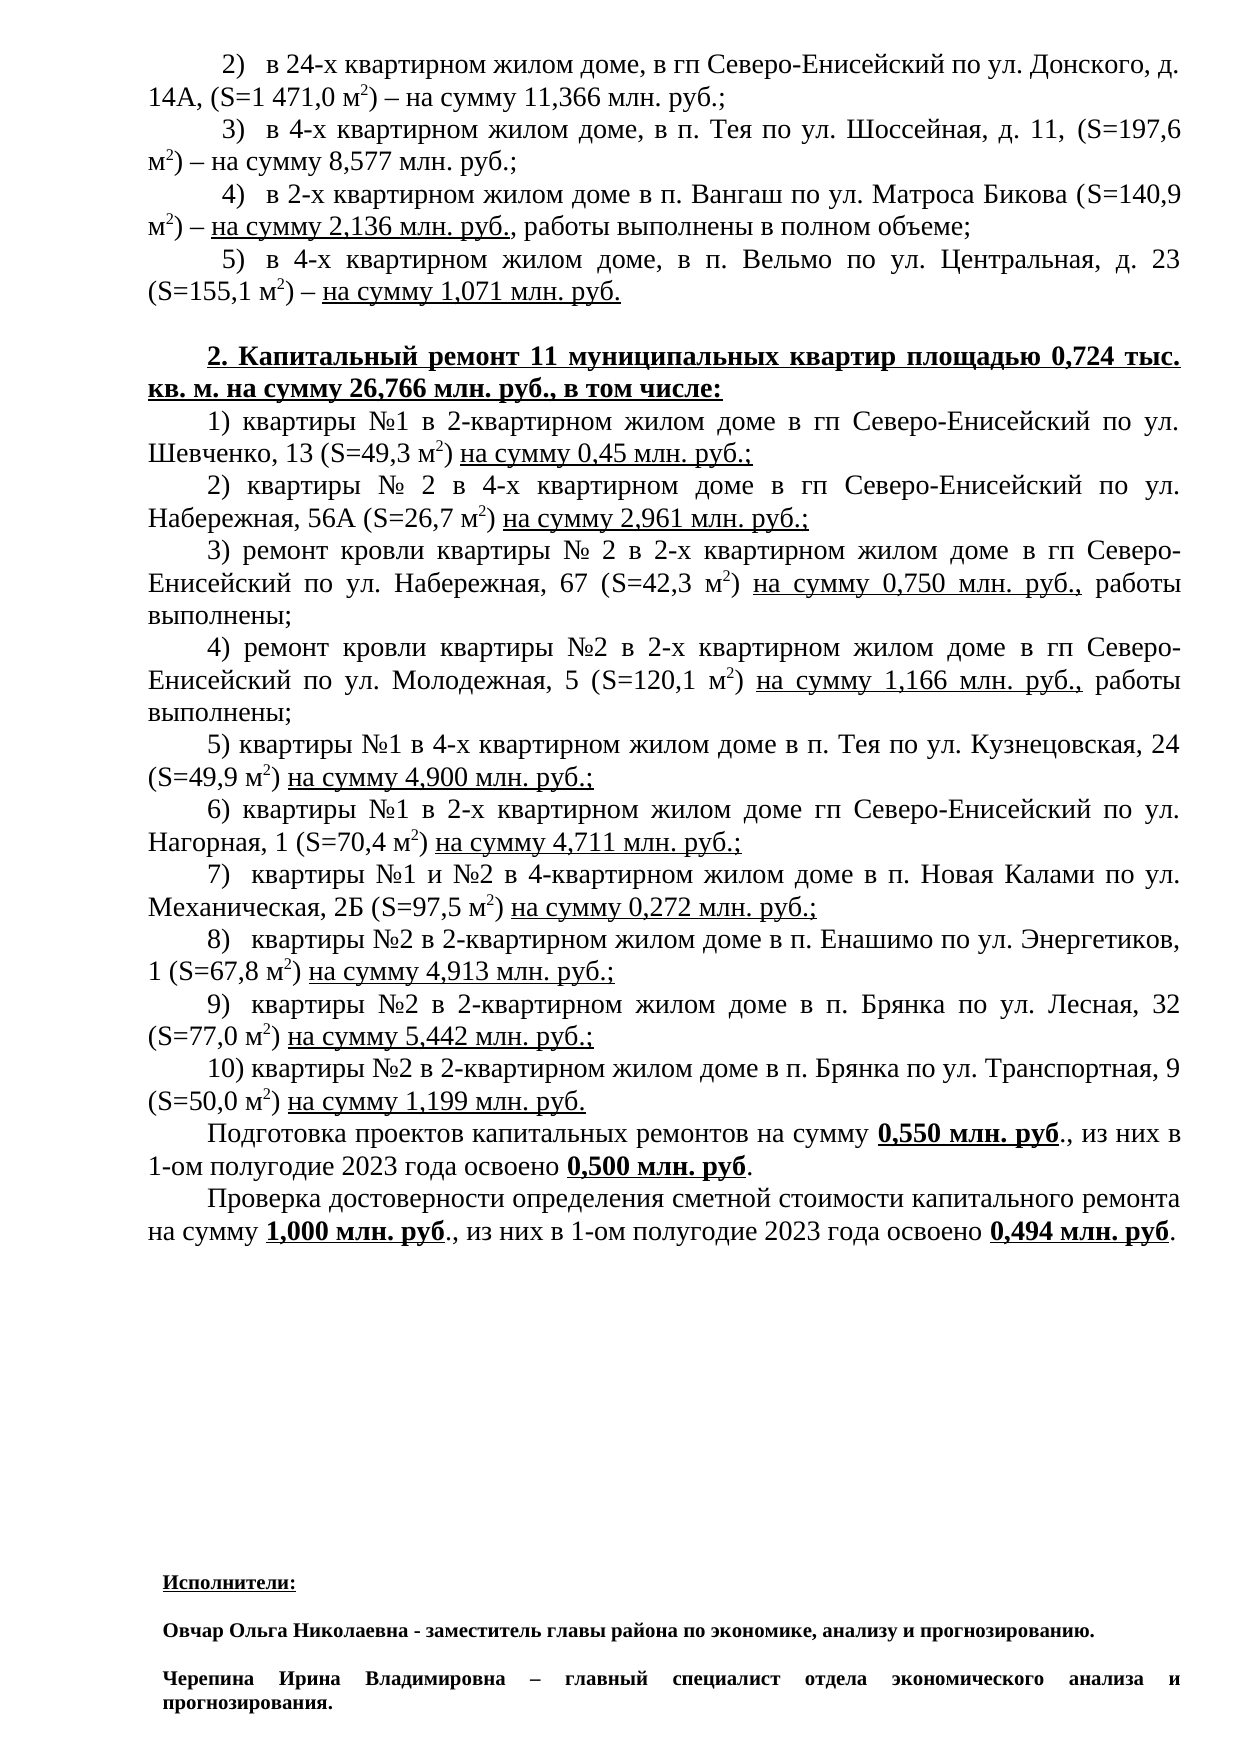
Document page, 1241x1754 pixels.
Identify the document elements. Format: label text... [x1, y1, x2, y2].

text 1) квартиры №1 в 2-квартирном жилом доме в гп Северо-Енисейский по ул. Шевченко, 13 (S=49,3 м2) на сумму 0,45 млн. руб.; [148, 404, 1181, 468]
list в 4-х квартирном жилом доме, в п. Вельмо по ул. Центральная, д. 23 (S=155,1 м2) – на сумму 1,071 млн. руб. [148, 242, 1181, 306]
list в 24-х квартирном жилом доме, в гп Северо-Енисейский по ул. Донского, д. 14А, (S=1 471,0 м2) – на сумму 11,366 млн. руб.; [148, 47, 1181, 112]
list в 2-х квартирном жилом доме в п. Вангаш по ул. Матроса Бикова (S=140,9 м2) – на сумму 2,136 млн. руб., работы выполнены в полном объеме; [148, 177, 1181, 242]
list квартиры №1 и №2 в 4-квартирном жилом доме в п. Новая Калами по ул. Механическая, 2Б (S=97,5 м2) на сумму 0,272 млн. руб.; [148, 857, 1181, 922]
text 3) ремонт кровли квартиры № 2 в 2-х квартирном жилом доме в гп Северо-Енисейский по ул. Набережная, 67 (S=42,3 м2) на сумму 0,750 млн. руб., работы выполнены; [148, 533, 1181, 630]
text Проверка достоверности определения сметной стоимости капитального ремонта на сумму 1,000 млн. руб., из них в 1-ом полугодие 2023 года освоено 0,494 млн. руб. [148, 1181, 1181, 1246]
list квартиры №2 в 2-квартирном жилом доме в п. Енашимо по ул. Энергетиков, 1 (S=67,8 м2) на сумму 4,913 млн. руб.; [148, 922, 1181, 987]
list квартиры №2 в 2-квартирном жилом доме в п. Брянка по ул. Лесная, 32 (S=77,0 м2) на сумму 5,442 млн. руб.; [148, 987, 1181, 1052]
text 2) квартиры № 2 в 4-х квартирном доме в гп Северо-Енисейский по ул. Набережная, 56А (S=26,7 м2) на сумму 2,961 млн. руб.; [148, 468, 1181, 533]
list в 4-х квартирном жилом доме, в п. Тея по ул. Шоссейная, д. 11, (S=197,6 м2) – на сумму 8,577 млн. руб.; [148, 112, 1181, 177]
text 5) квартиры №1 в 4-х квартирном жилом доме в п. Тея по ул. Кузнецовская, 24 (S=49,9 м2) на сумму 4,900 млн. руб.; [148, 728, 1181, 792]
text Исполнители: [162, 1570, 1181, 1594]
text 2. Капитальный ремонт 11 муниципальных квартир площадью 0,724 тыс. кв. м. на сумму 26,766 млн. руб., в том числе: [148, 339, 1181, 404]
text Овчар Ольга Николаевна - заместитель главы района по экономике, анализу и прогнозированию. [162, 1618, 1181, 1642]
text Черепина Ирина Владимировна – главный специалист отдела экономического анализа и прогнозирования. [162, 1666, 1181, 1714]
text Подготовка проектов капитальных ремонтов на сумму 0,550 млн. руб., из них в 1-ом полугодие 2023 года освоено 0,500 млн. руб. [148, 1116, 1181, 1181]
text 4) ремонт кровли квартиры №2 в 2-х квартирном жилом доме в гп Северо-Енисейский по ул. Молодежная, 5 (S=120,1 м2) на сумму 1,166 млн. руб., работы выполнены; [148, 630, 1181, 728]
list квартиры №2 в 2-квартирном жилом доме в п. Брянка по ул. Транспортная, 9 (S=50,0 м2) на сумму 1,199 млн. руб. [148, 1052, 1181, 1116]
text 6) квартиры №1 в 2-х квартирном жилом доме гп Северо-Енисейский по ул. Нагорная, 1 (S=70,4 м2) на сумму 4,711 млн. руб.; [148, 792, 1181, 857]
